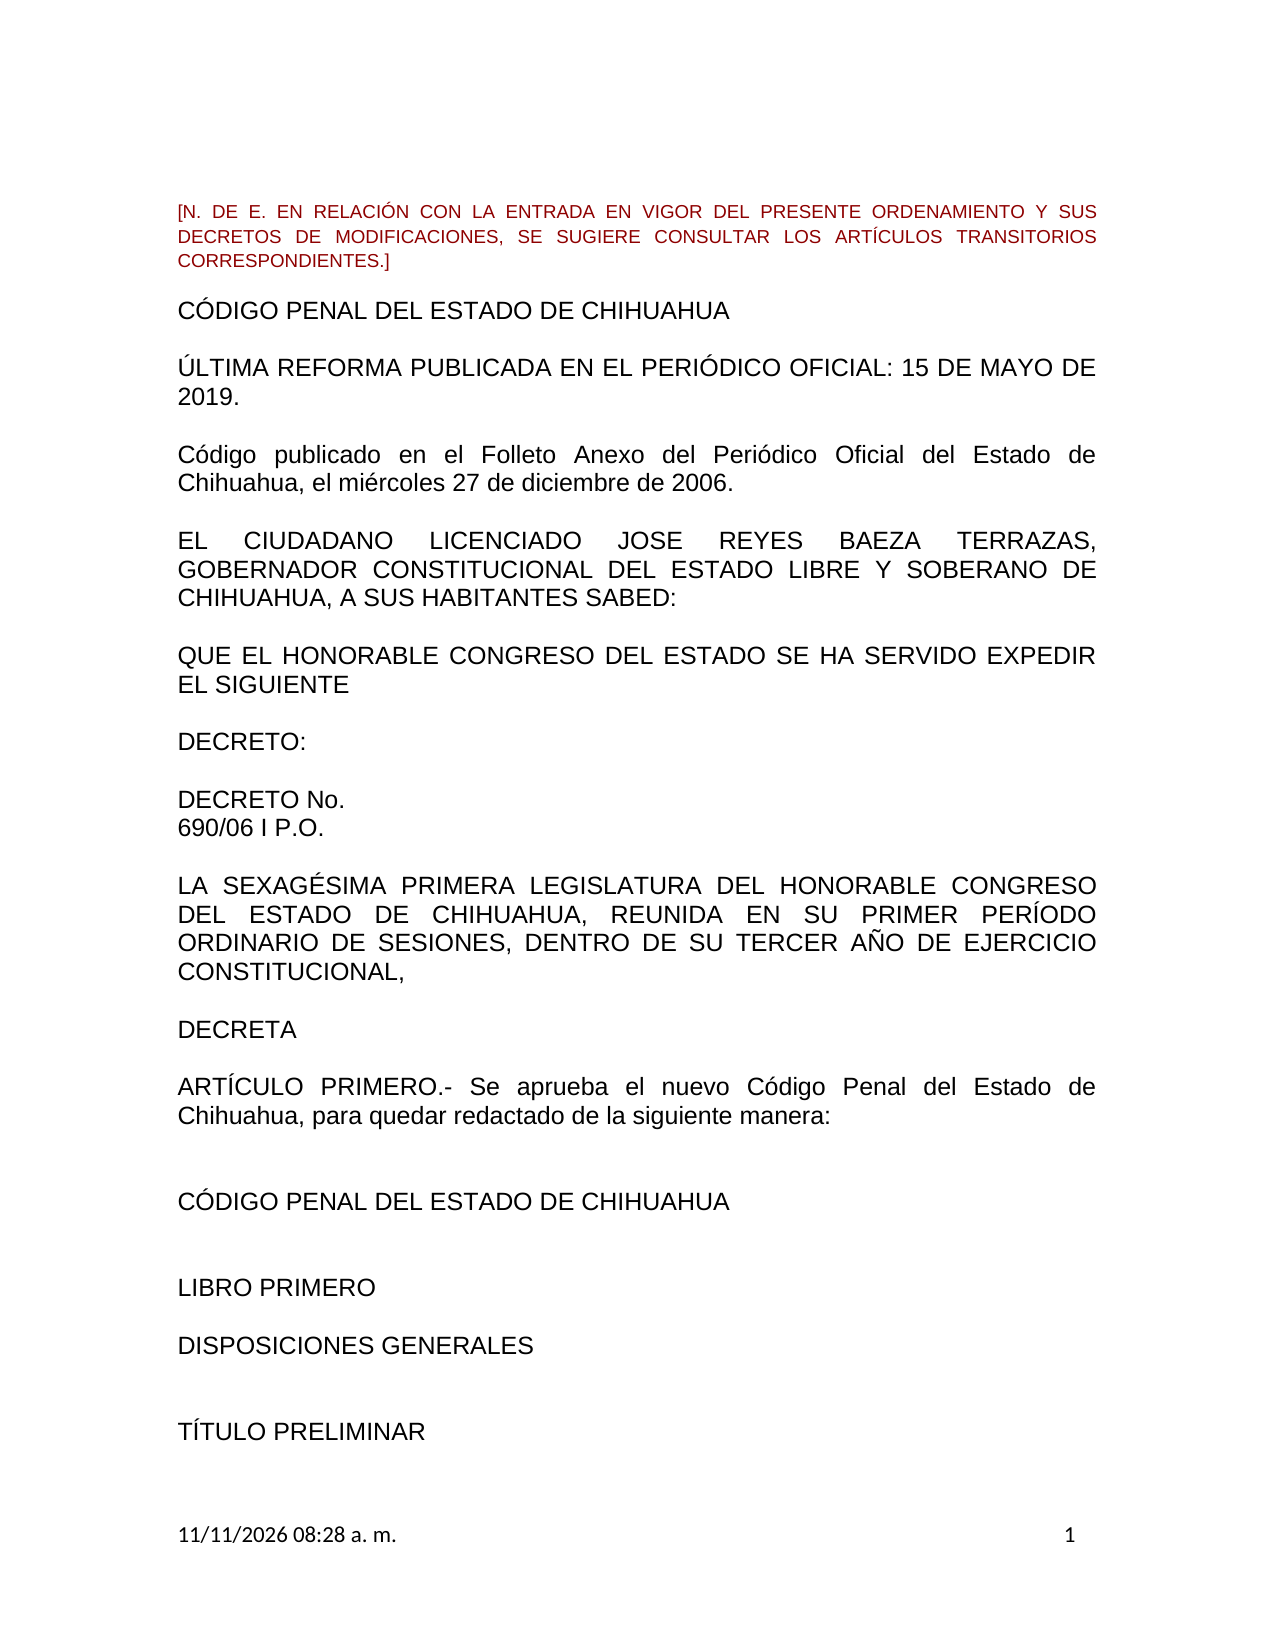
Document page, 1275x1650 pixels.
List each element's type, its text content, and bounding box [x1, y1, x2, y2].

text DECRETO No. [177, 784, 1098, 813]
text ÚLTIMA REFORMA PUBLICADA EN EL PERIÓDICO OFICIAL: 15 DE MAYO DE 2019. [177, 353, 1098, 411]
text DISPOSICIONES GENERALES [177, 1331, 1098, 1359]
text LA SEXAGÉSIMA PRIMERA LEGISLATURA DEL HONORABLE CONGRESO DEL ESTADO DE CHIHUAHUA, REUNIDA EN SU PRIMER PERÍODO ORDINARIO DE SESIONES, DENTRO DE SU TERCER AÑO DE EJERCICIO CONSTITUCIONAL, [177, 871, 1098, 986]
text TÍTULO PRELIMINAR [177, 1417, 1098, 1446]
text DECRETA [177, 1014, 1098, 1043]
text EL CIUDADANO LICENCIADO JOSE REYES BAEZA TERRAZAS, GOBERNADOR CONSTITUCIONAL DEL ESTADO LIBRE Y SOBERANO DE CHIHUAHUA, A SUS HABITANTES SABED: [177, 526, 1098, 612]
text CÓDIGO PENAL DEL ESTADO DE CHIHUAHUA [177, 1187, 1098, 1216]
text 690/06 I P.O. [177, 813, 1098, 842]
text QUE EL HONORABLE CONGRESO DEL ESTADO SE HA SERVIDO EXPEDIR EL SIGUIENTE [177, 641, 1098, 698]
text [N. DE E. EN RELACIÓN CON LA ENTRADA EN VIGOR DEL PRESENTE ORDENAMIENTO Y SUS DECRETOS DE MODIFICACIONES, SE SUGIERE CONSULTAR LOS ARTÍCULOS TRANSITORIOS CORRESPONDIENTES.] [177, 201, 1098, 272]
text DECRETO: [177, 727, 1098, 756]
text CÓDIGO PENAL DEL ESTADO DE CHIHUAHUA [177, 296, 1098, 324]
text ARTÍCULO PRIMERO.- Se aprueba el nuevo Código Penal del Estado de Chihuahua, para quedar redactado de la siguiente manera: [177, 1072, 1098, 1129]
text LIBRO PRIMERO [177, 1273, 1098, 1302]
text Código publicado en el Folleto Anexo del Periódico Oficial del Estado de Chihuahua, el miércoles 27 de diciembre de 2006. [177, 439, 1098, 497]
